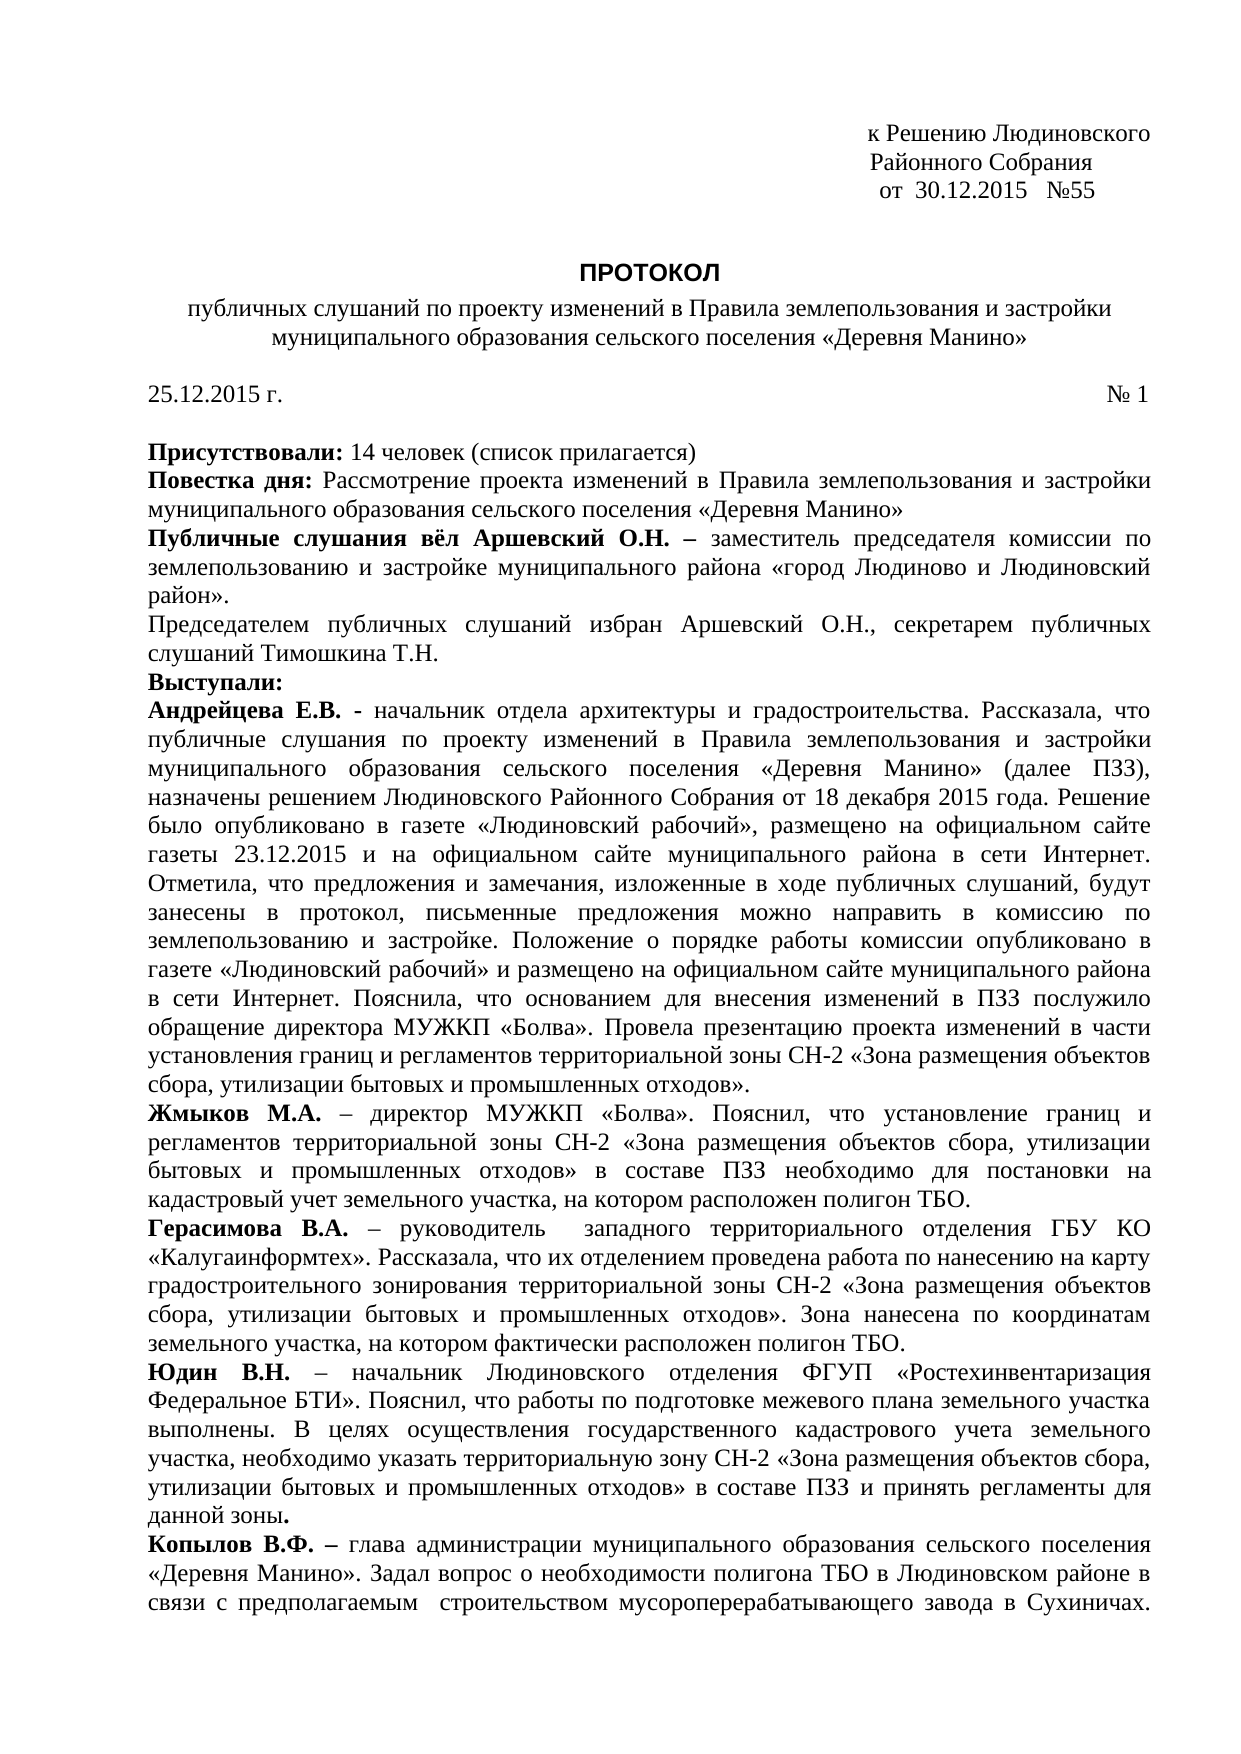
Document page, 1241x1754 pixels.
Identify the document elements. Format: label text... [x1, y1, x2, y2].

text Жмыков М.А. – директор МУЖКП «Болва». Пояснил, что установление границ и регламентов территориальной зоны СН-2 «Зона размещения объектов сбора, утилизации бытовых и промышленных отходов» в составе ПЗЗ необходимо для постановки на кадастровый учет земельного участка, на котором расположен полигон ТБО. [148, 1098, 1152, 1213]
subtitle ПРОТОКОЛ [148, 258, 1152, 287]
text Повестка дня: Рассмотрение проекта изменений в Правила землепользования и застройки муниципального образования сельского поселения «Деревня Манино» [148, 466, 1152, 523]
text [148, 1529, 1152, 1616]
text Председателем публичных слушаний избран Аршевский О.Н., секретарем публичных слушаний Тимошкина Т.Н. [148, 609, 1152, 667]
text 25.12.2015 г. № 1 [148, 379, 1152, 408]
text Выступали: [148, 667, 1152, 696]
text Присутствовали: 14 человек (список прилагается) [148, 437, 1152, 466]
text Районного Собрания [148, 147, 1152, 176]
text к Решению Людиновского [148, 118, 1152, 147]
text Андрейцева Е.В. - начальник отдела архитектуры и градостроительства. Рассказала, что публичные слушания по проекту изменений в Правила землепользования и застройки муниципального образования сельского поселения «Деревня Манино» (далее ПЗЗ), назначены решением Людиновского Районного Собрания от 18 декабря 2015 года. Решение было опубликовано в газете «Людиновский рабочий», размещено на официальном сайте газеты 23.12.2015 и на официальном сайте муниципального района в сети Интернет. Отметила, что предложения и замечания, изложенные в ходе публичных слушаний, будут занесены в протокол, письменные предложения можно направить в комиссию по землепользованию и застройке. Положение о порядке работы комиссии опубликовано в газете «Людиновский рабочий» и размещено на официальном сайте муниципального района в сети Интернет. Пояснила, что основанием для внесения изменений в ПЗЗ послужило обращение директора МУЖКП «Болва». Провела презентацию проекта изменений в части установления границ и регламентов территориальной зоны СН-2 «Зона размещения объектов сбора, утилизации бытовых и промышленных отходов». [148, 696, 1152, 1098]
text от 30.12.2015 №55 [148, 176, 1152, 204]
text Юдин В.Н. – начальник Людиновского отделения ФГУП «Ростехинвентаризация Федеральное БТИ». Пояснил, что работы по подготовке межевого плана земельного участка выполнены. В целях осуществления государственного кадастрового учета земельного участка, необходимо указать территориальную зону СН-2 «Зона размещения объектов сбора, утилизации бытовых и промышленных отходов» в составе ПЗЗ и принять регламенты для данной зоны. [148, 1357, 1152, 1529]
text публичных слушаний по проекту изменений в Правила землепользования и застройки муниципального образования сельского поселения «Деревня Манино» [148, 293, 1152, 351]
text Публичные слушания вёл Аршевский О.Н. – заместитель председателя комиссии по землепользованию и застройке муниципального района «город Людиново и Людиновский район». [148, 523, 1152, 609]
text Герасимова В.А. – руководитель западного территориального отделения ГБУ КО «Калугаинформтех». Рассказала, что их отделением проведена работа по нанесению на карту градостроительного зонирования территориальной зоны СН-2 «Зона размещения объектов сбора, утилизации бытовых и промышленных отходов». Зона нанесена по координатам земельного участка, на котором фактически расположен полигон ТБО. [148, 1213, 1152, 1357]
